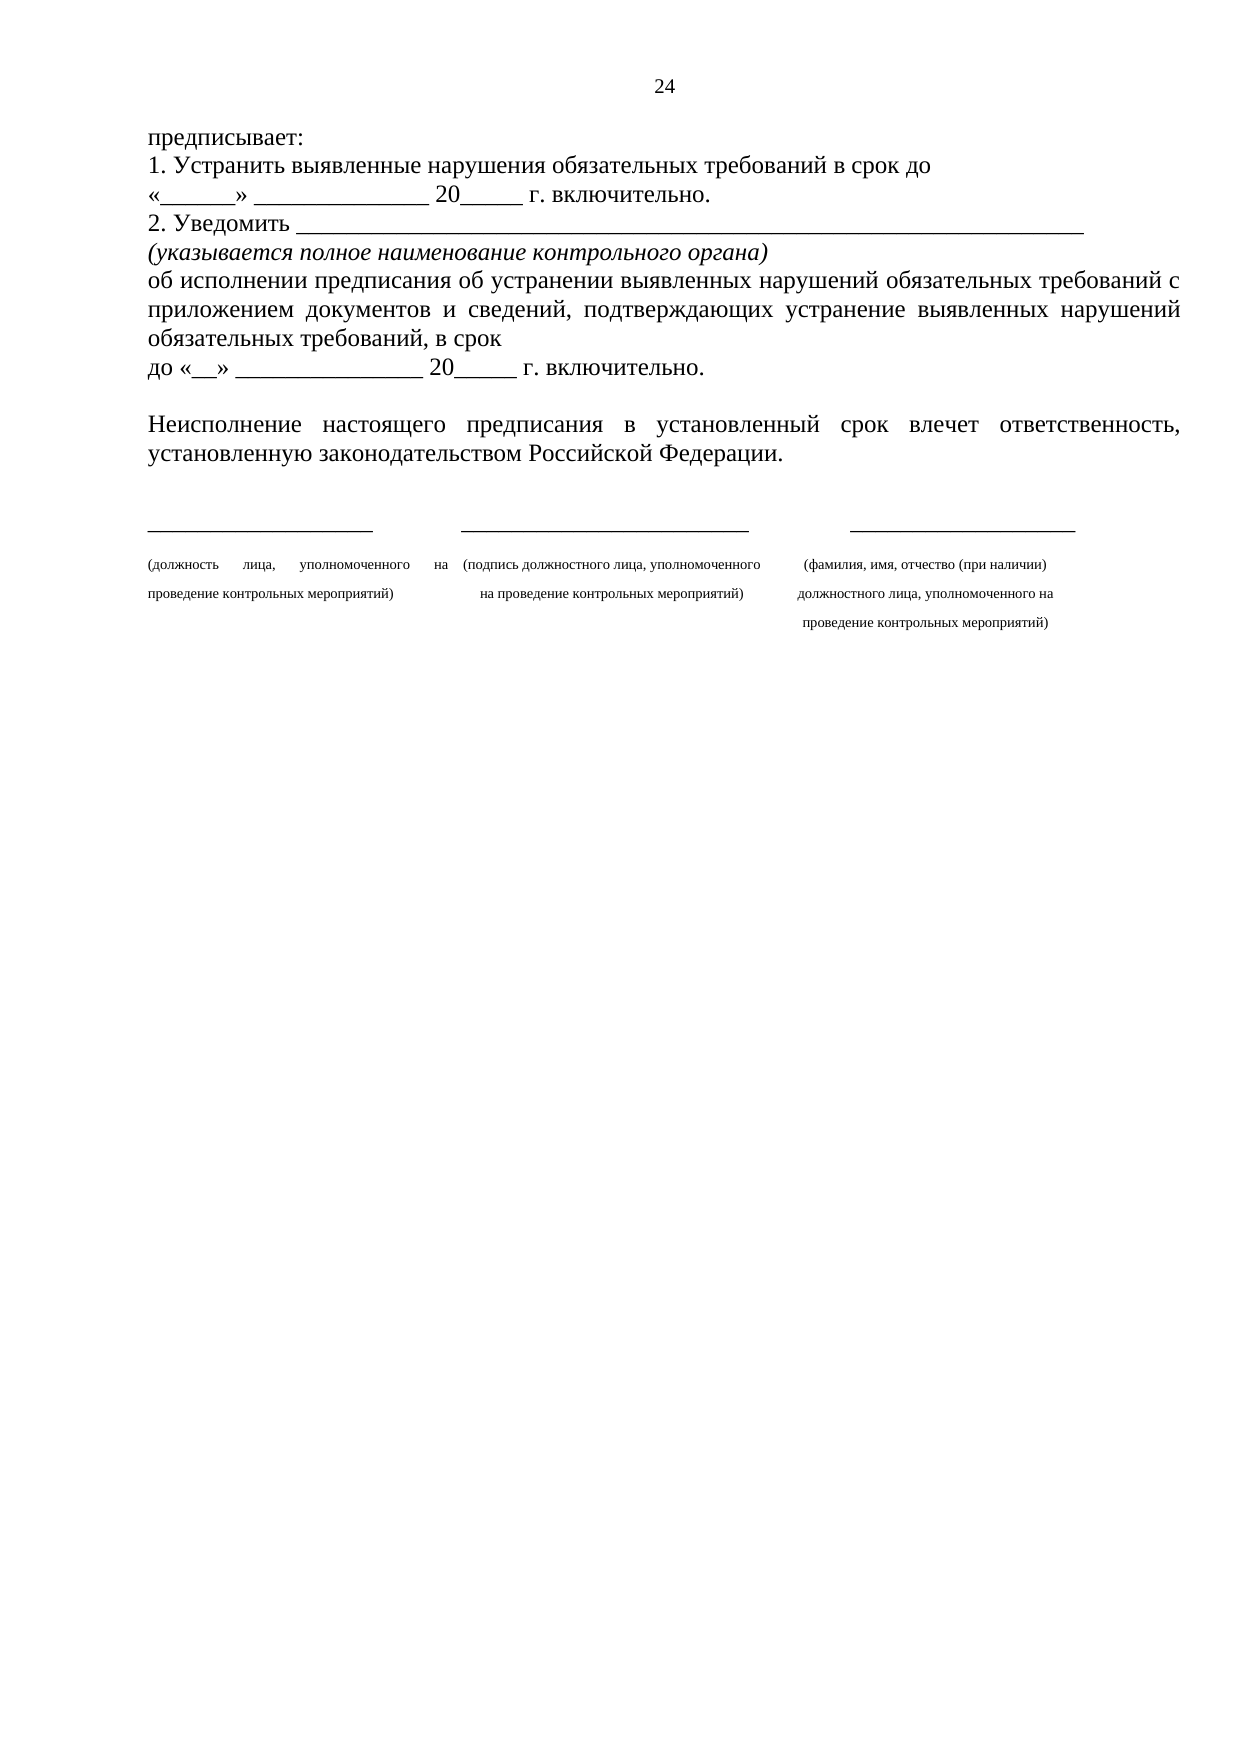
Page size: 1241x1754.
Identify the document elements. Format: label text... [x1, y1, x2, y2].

table_cell (фамилия, имя, отчество (при наличии) должностного лица, уполномоченного на проведение контрольных мероприятий) [768, 546, 1082, 653]
text 1. Устранить выявленные нарушения обязательных требований в срок до [148, 151, 1181, 179]
text Неисполнение настоящего предписания в установленный срок влечет ответственность, установленную законодательством Российской Федерации. [148, 409, 1181, 467]
table_cell (подпись должностного лица, уполномоченного на проведение контрольных мероприятий) [455, 546, 768, 653]
table_header __________________ [141, 496, 455, 546]
text до «__» _______________ 20_____ г. включительно. [148, 352, 1181, 381]
text об исполнении предписания об устранении выявленных нарушений обязательных требований с приложением документов и сведений, подтверждающих устранение выявленных нарушений обязательных требований, в срок [148, 266, 1181, 352]
table_header __________________ [768, 496, 1082, 546]
table_header _______________________ [455, 496, 768, 546]
text «______» ______________ 20_____ г. включительно. [148, 179, 1181, 208]
table_cell (должность лица, уполномоченного на проведение контрольных мероприятий) [141, 546, 455, 653]
text (указывается полное наименование контрольного органа) [148, 237, 1181, 266]
text предписывает: [148, 122, 1181, 151]
text 2. Уведомить _______________________________________________________________ [148, 208, 1181, 237]
